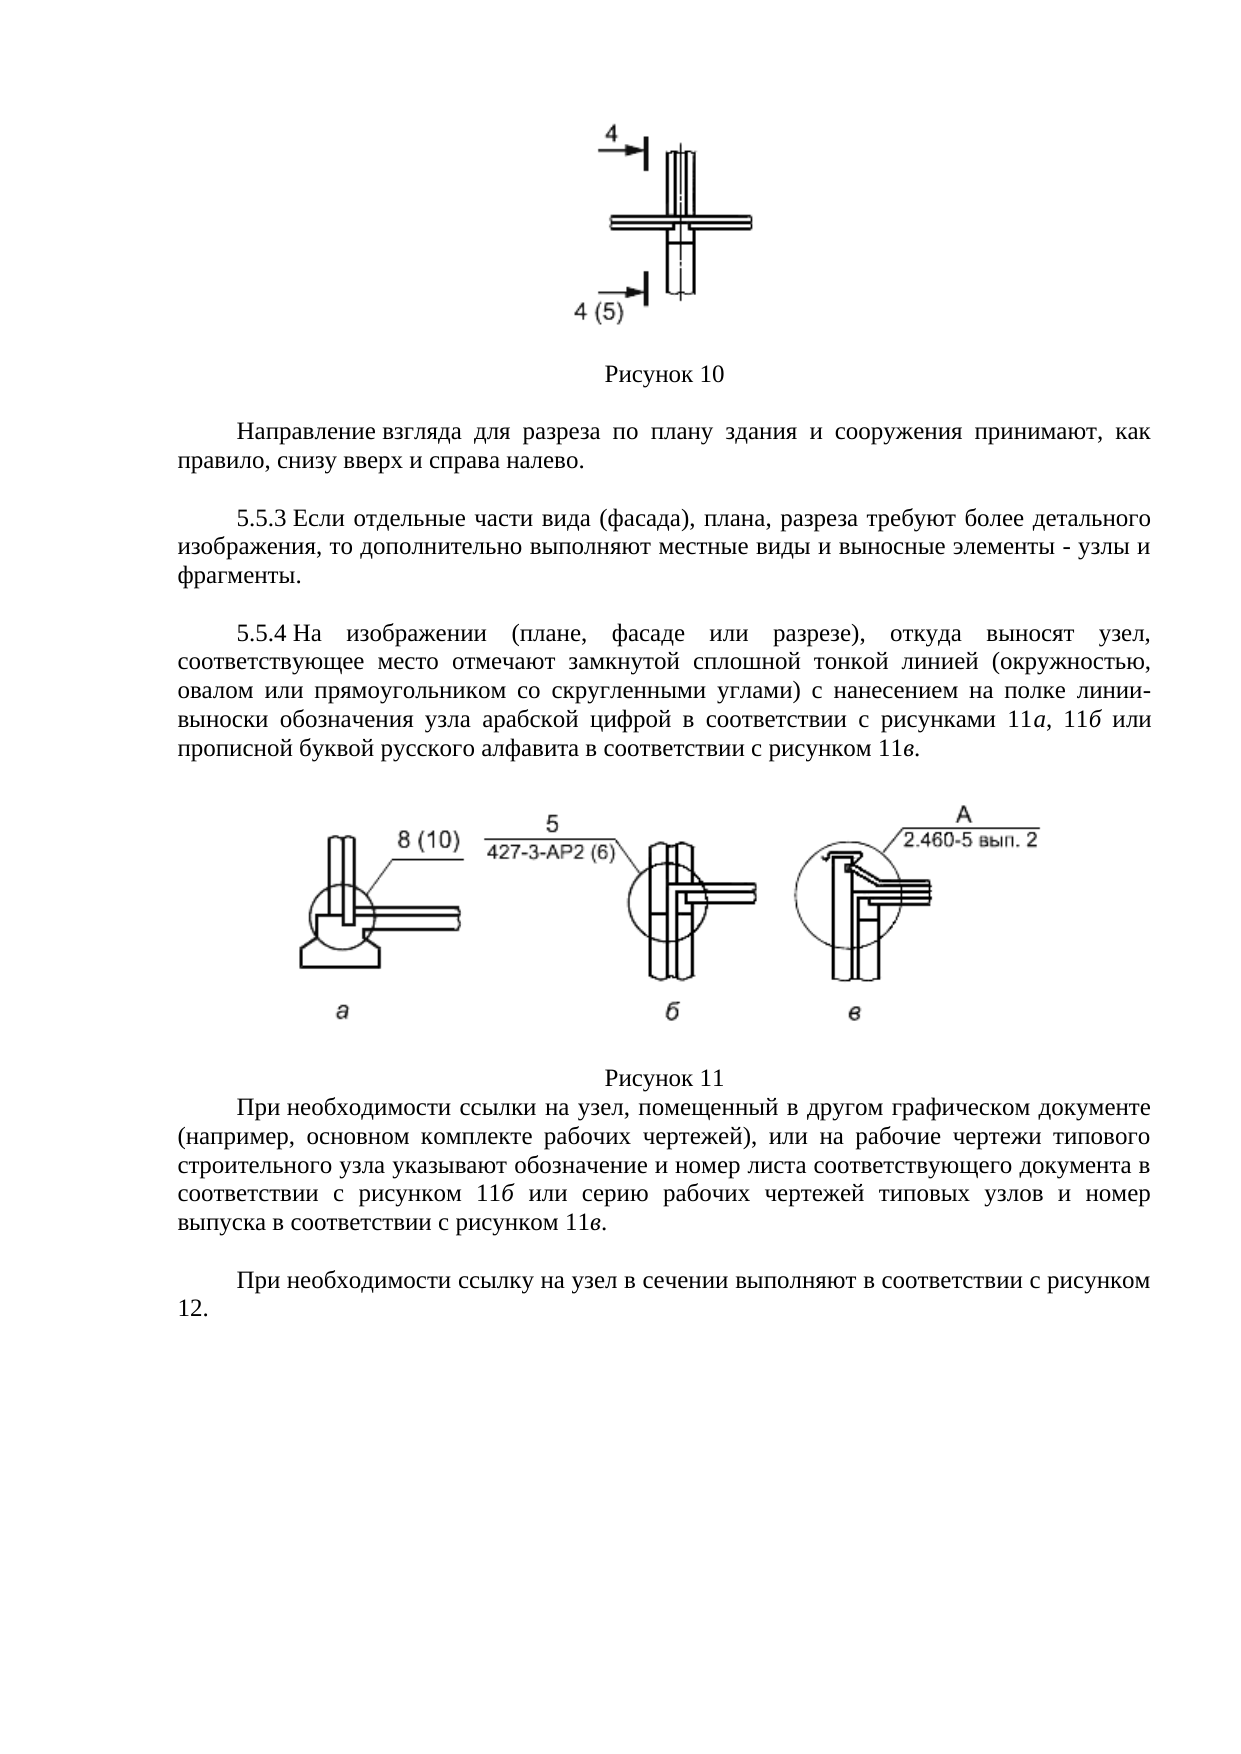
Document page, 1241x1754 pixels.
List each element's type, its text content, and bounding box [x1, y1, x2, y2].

text Рисунок 11 [177, 1063, 1152, 1092]
picture [281, 790, 1048, 1035]
text При необходимости ссылку на узел в сечении выполняют в соответствии с рисунком 12. [177, 1265, 1152, 1322]
text 5.5.4 На изображении (плане, фасаде или разрезе), откуда выносят узел, соответствующее место отмечают замкнутой сплошной тонкой линией (окружностью, овалом или прямоугольником со скругленными углами) с нанесением на полке линии-выноски обозначения узла арабской цифрой в соответствии с рисунками 11а, 11б или прописной буквой русского алфавита в соответствии с рисунком 11в. [177, 618, 1152, 761]
text 5.5.3 Если отдельные части вида (фасада), плана, разреза требуют более детального изображения, то дополнительно выполняют местные виды и выносные элементы - узлы и фрагменты. [177, 503, 1152, 589]
text Направление взгляда для разреза по плану здания и сооружения принимают, как правило, снизу вверх и справа налево. [177, 416, 1152, 474]
text Рисунок 10 [177, 359, 1152, 388]
picture [567, 118, 762, 331]
text При необходимости ссылки на узел, помещенный в другом графическом документе (например, основном комплекте рабочих чертежей), или на рабочие чертежи типового строительного узла указывают обозначение и номер листа соответствующего документа в соответствии с рисунком 11б или серию рабочих чертежей типовых узлов и номер выпуска в соответствии с рисунком 11в. [177, 1092, 1152, 1236]
